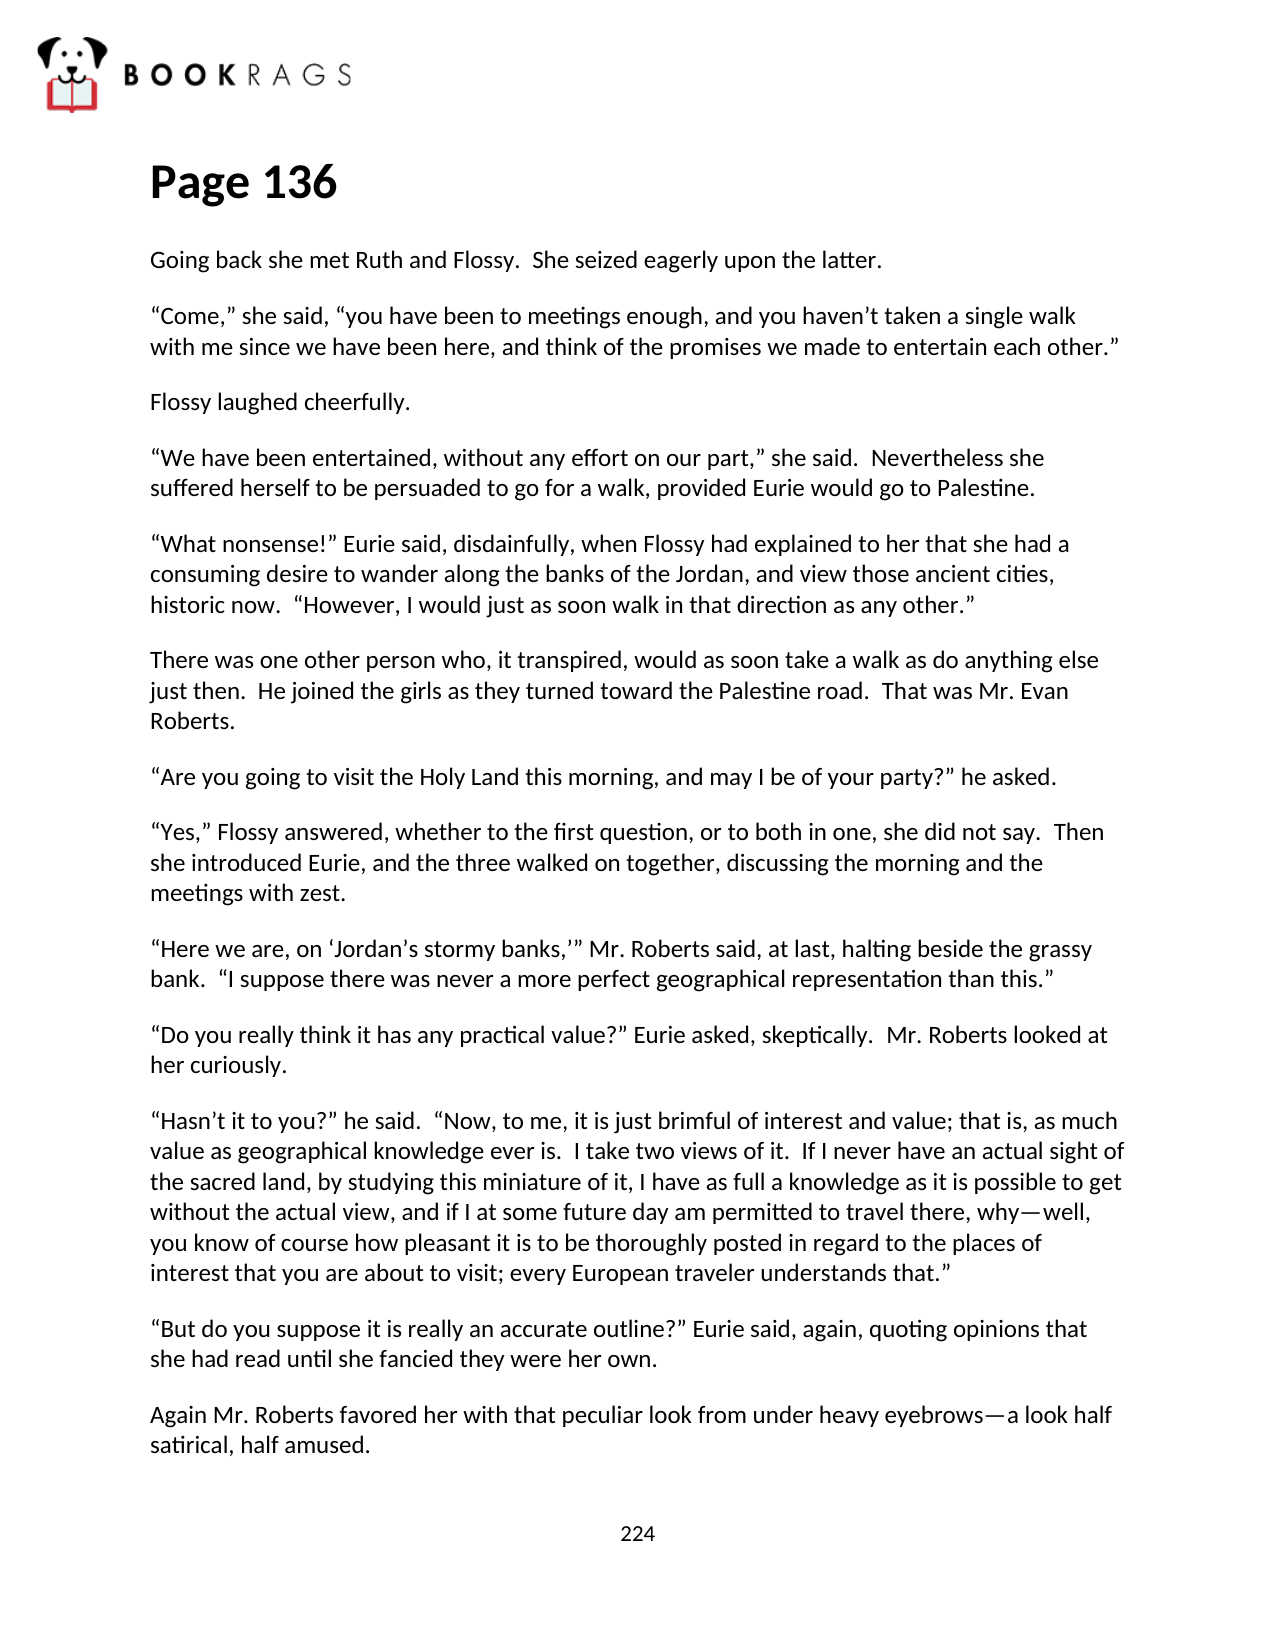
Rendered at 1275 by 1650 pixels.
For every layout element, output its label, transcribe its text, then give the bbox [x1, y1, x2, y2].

text “But do you suppose it is really an accurate outline?” Eurie said, again, quoting opinions that she had read until she fancied they were her own. [150, 1313, 1125, 1374]
text Flossy laughed cheerfully. [150, 386, 1125, 417]
text “Are you going to visit the Holy Land this morning, and may I be of your party?” he asked. [150, 761, 1125, 791]
text “Come,” she said, “you have been to meetings enough, and you haven’t taken a single walk with me since we have been here, and think of the promises we made to entertain each other.” [150, 300, 1125, 361]
text Page 136 [150, 150, 1125, 211]
text There was one other person who, it transpired, would as soon take a walk as do anything else just then. He joined the girls as they turned toward the Palestine road. That was Mr. Evan Roberts. [150, 644, 1125, 736]
text Again Mr. Roberts favored her with that peculiar look from under heavy eyebrows—­a look half satirical, half amused. [150, 1399, 1125, 1460]
text “Hasn’t it to you?” he said. “Now, to me, it is just brimful of interest and value; that is, as much value as geographical knowledge ever is. I take two views of it. If I never have an actual sight of the sacred land, by studying this miniature of it, I have as full a knowledge as it is possible to get without the actual view, and if I at some future day am permitted to travel there, why—­well, you know of course how pleasant it is to be thoroughly posted in regard to the places of interest that you are about to visit; every European traveler understands that.” [150, 1105, 1125, 1288]
text “Yes,” Flossy answered, whether to the first question, or to both in one, she did not say. Then she introduced Eurie, and the three walked on together, discussing the morning and the meetings with zest. [150, 816, 1125, 908]
text “Do you really think it has any practical value?” Eurie asked, skeptically. Mr. Roberts looked at her curiously. [150, 1019, 1125, 1080]
picture [37, 37, 351, 113]
text Going back she met Ruth and Flossy. She seized eagerly upon the latter. [150, 244, 1125, 275]
text “We have been entertained, without any effort on our part,” she said. Nevertheless she suffered herself to be persuaded to go for a walk, provided Eurie would go to Palestine. [150, 442, 1125, 503]
text “Here we are, on ‘Jordan’s stormy banks,’” Mr. Roberts said, at last, halting beside the grassy bank. “I suppose there was never a more perfect geographical representation than this.” [150, 933, 1125, 994]
text “What nonsense!” Eurie said, disdainfully, when Flossy had explained to her that she had a consuming desire to wander along the banks of the Jordan, and view those ancient cities, historic now. “However, I would just as soon walk in that direction as any other.” [150, 528, 1125, 619]
